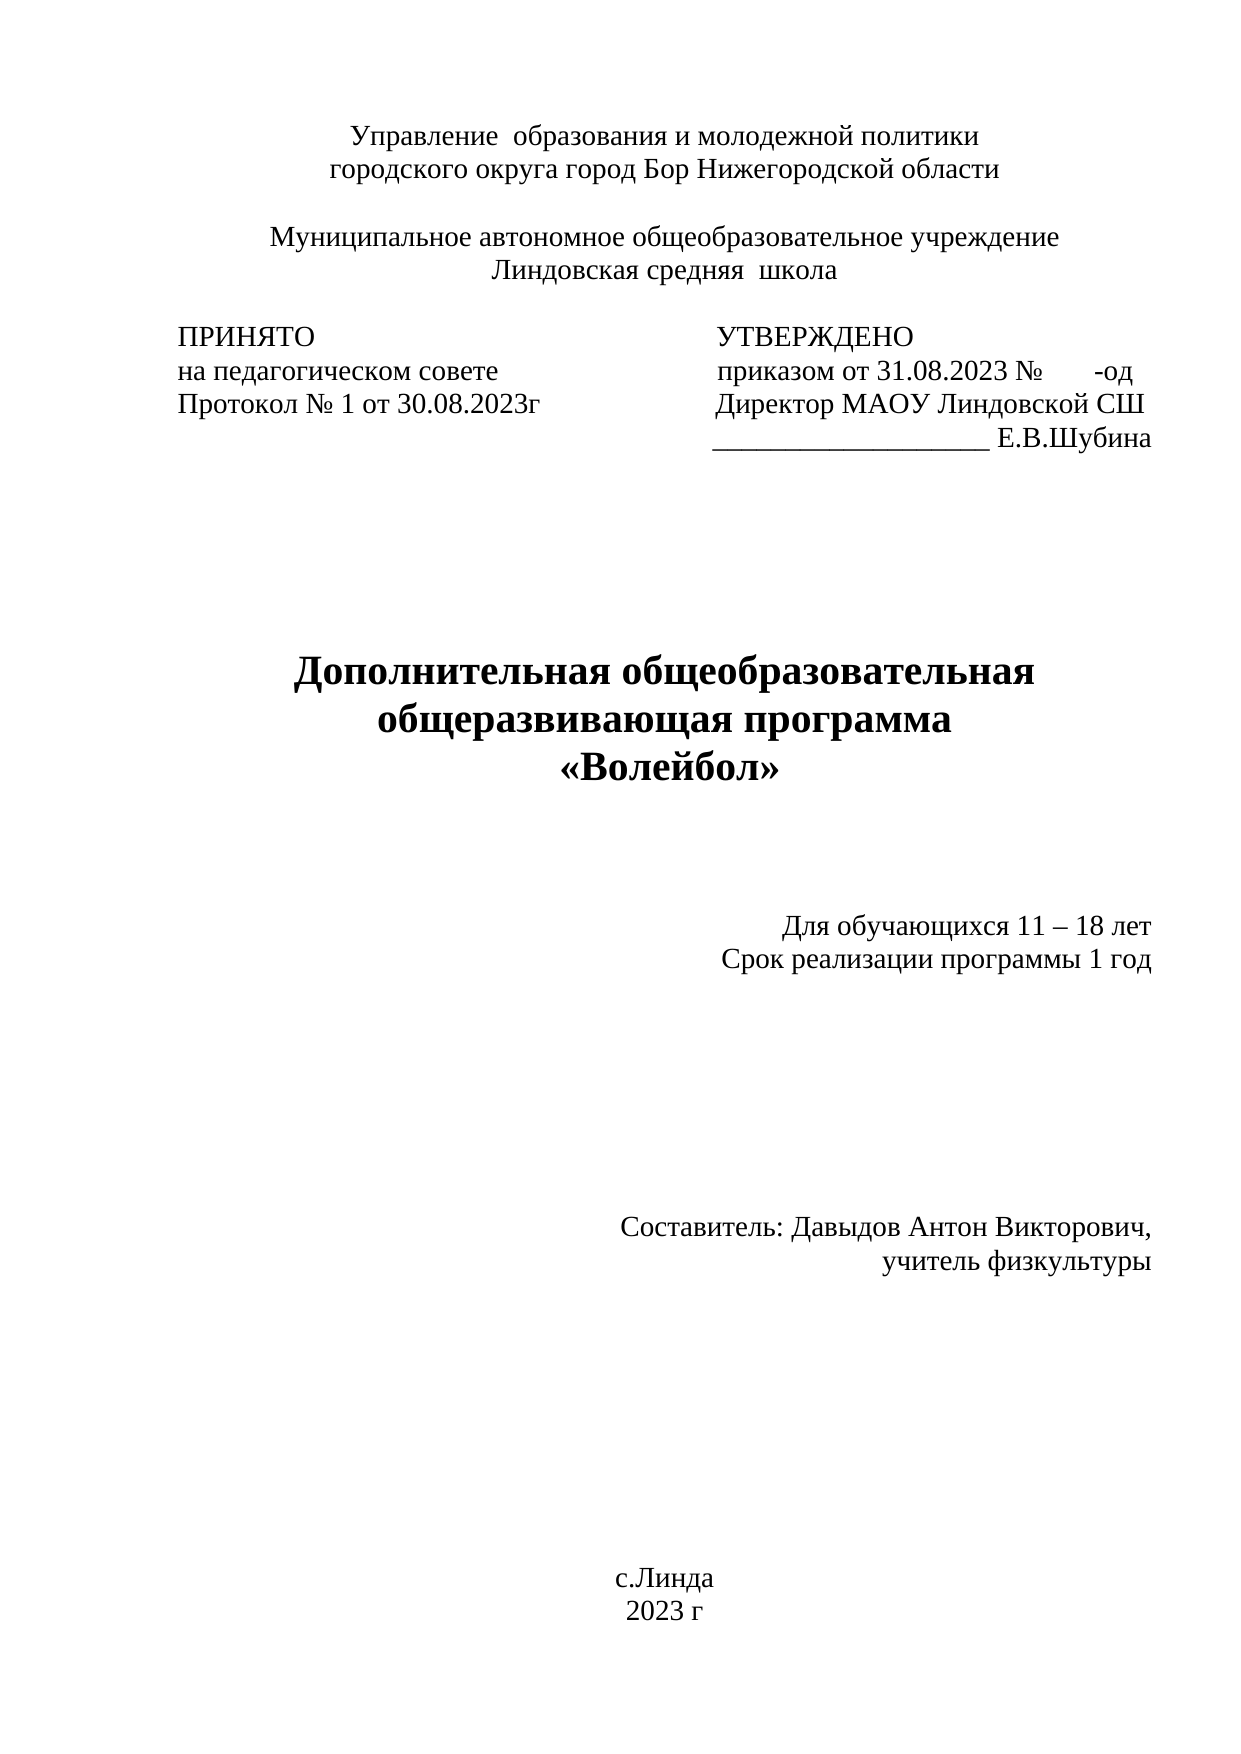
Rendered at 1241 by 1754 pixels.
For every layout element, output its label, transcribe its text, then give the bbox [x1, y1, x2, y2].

text Для обучающихся 11 – 18 лет [177, 908, 1152, 941]
text ___________________ Е.В.Шубина [177, 420, 1152, 453]
text 2023 г [177, 1593, 1152, 1627]
text Муниципальное автономное общеобразовательное учреждение [177, 219, 1152, 252]
text Линдовская средняя школа [177, 252, 1152, 286]
text городского округа город Бор Нижегородской области [177, 152, 1152, 185]
text Управление образования и молодежной политики [177, 118, 1152, 152]
text Составитель: Давыдов Антон Викторович, [177, 1209, 1152, 1243]
text с.Линда [177, 1560, 1152, 1593]
text ПРИНЯТО УТВЕРЖДЕНО [177, 319, 1152, 353]
text Срок реализации программы 1 год [177, 941, 1152, 975]
text «Волейбол» [177, 741, 1152, 789]
text Протокол № 1 от 30.08.2023г Директор МАОУ Линдовской СШ [177, 386, 1152, 420]
text Дополнительная общеобразовательная общеразвивающая программа [177, 645, 1152, 741]
text учитель физкультуры [177, 1243, 1152, 1277]
text на педагогическом совете приказом от 31.08.2023 № -од [177, 353, 1152, 386]
